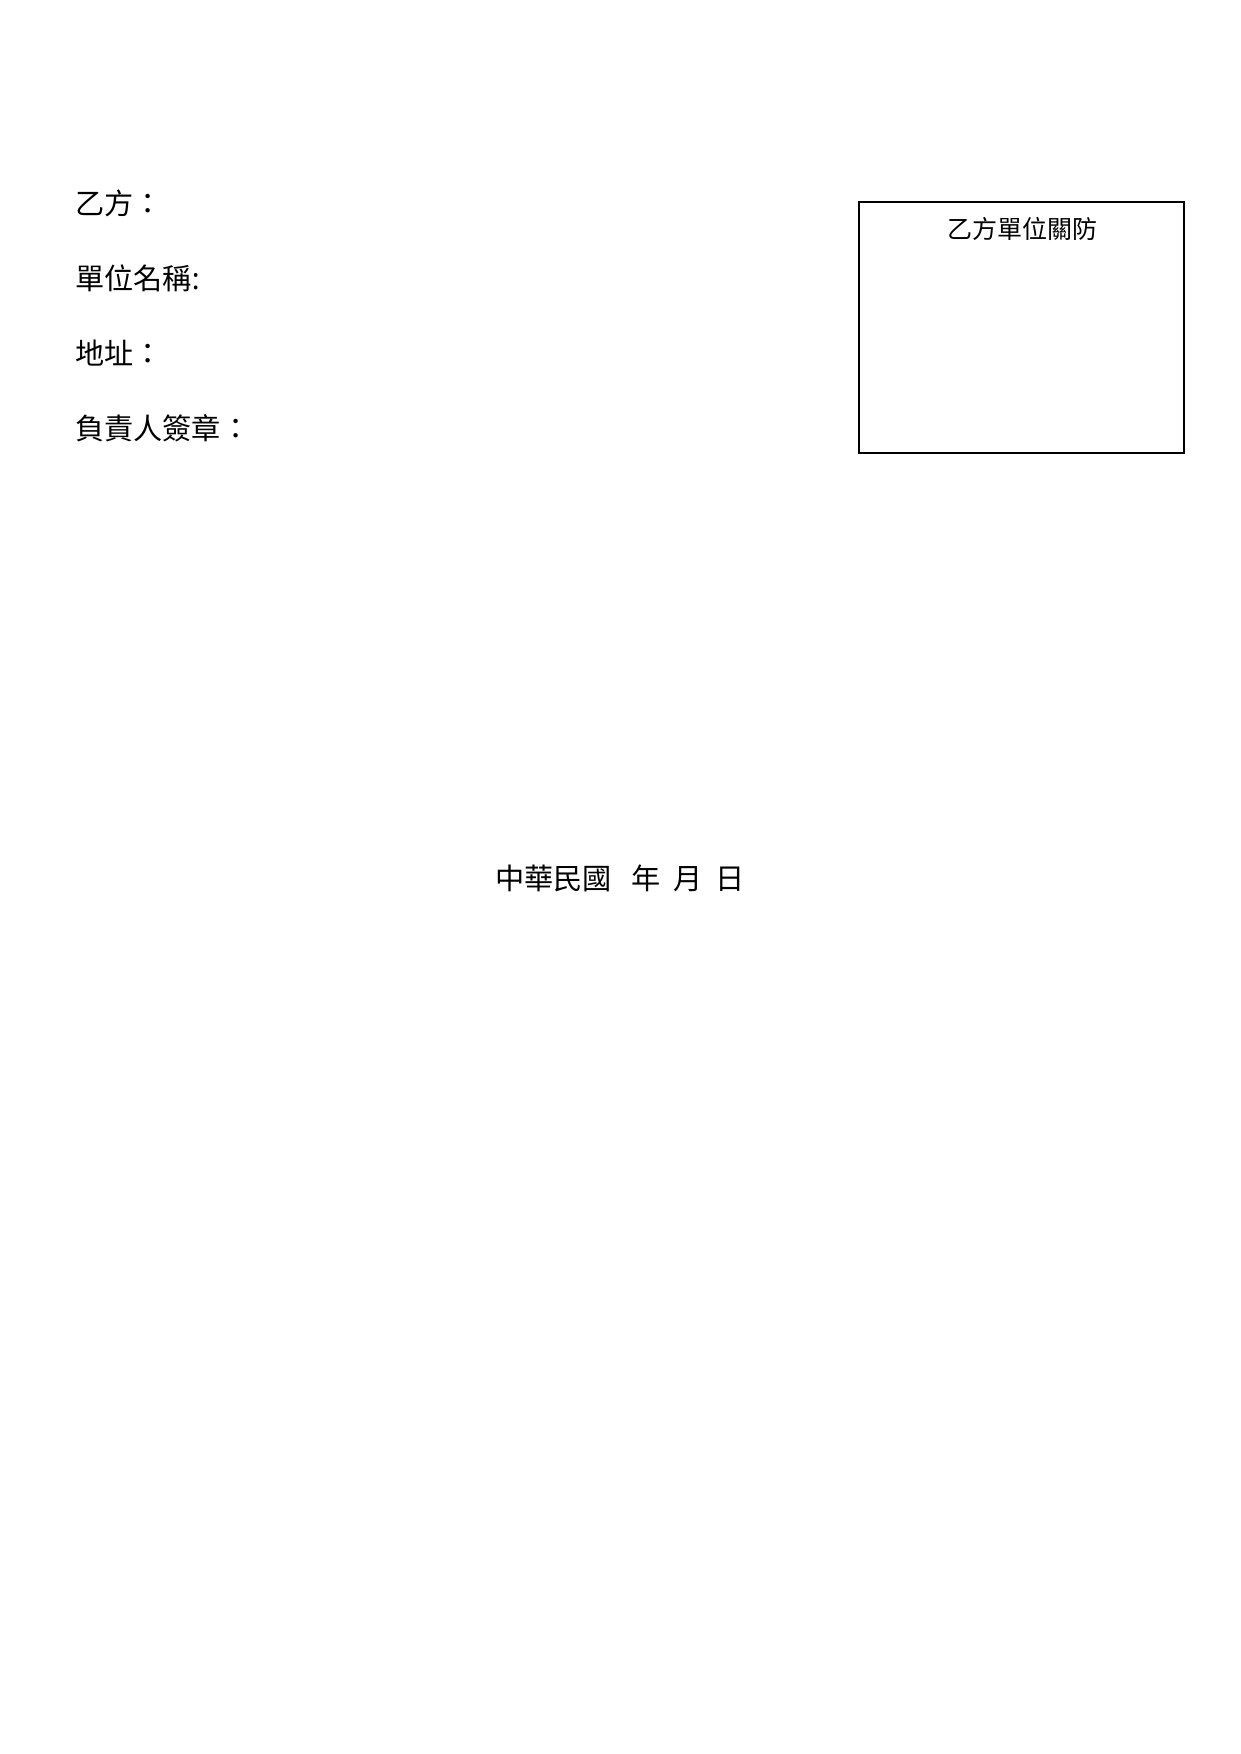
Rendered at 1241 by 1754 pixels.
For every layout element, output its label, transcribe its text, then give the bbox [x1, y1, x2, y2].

text 中華民國 年 月 日 [75, 839, 1165, 914]
text 負責人簽章： [75, 389, 1165, 464]
text 乙方： [75, 164, 1165, 239]
text 地址： [75, 314, 858, 389]
text 單位名稱: [75, 239, 858, 314]
